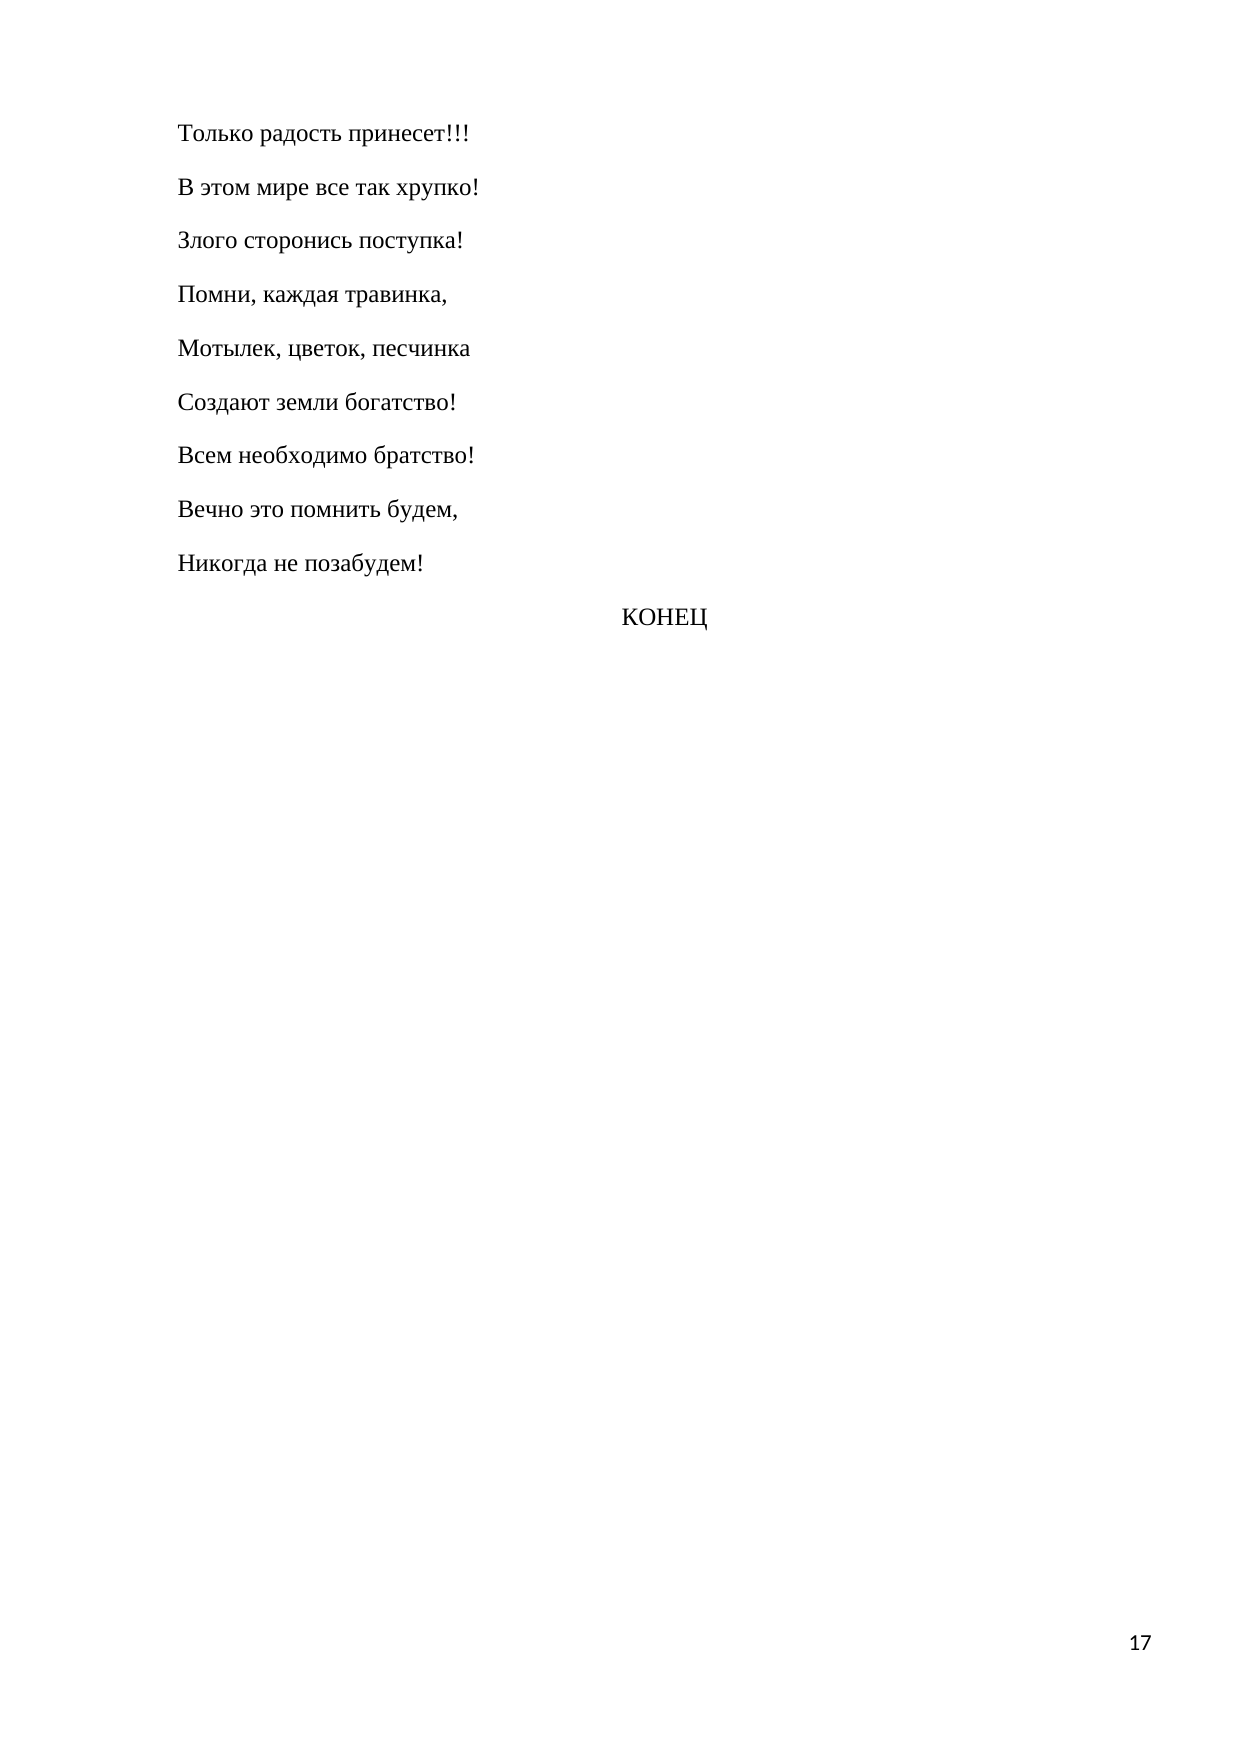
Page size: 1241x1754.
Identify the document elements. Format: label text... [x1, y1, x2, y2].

list Помни, каждая травинка, [177, 279, 1152, 308]
list Злого сторонись поступка! [177, 226, 1152, 254]
list Никогда не позабудем! [177, 548, 1152, 577]
list В этом мире все так хрупко! [177, 172, 1152, 201]
list Всем необходимо братство! [177, 441, 1152, 469]
list Только радость принесет!!! [177, 118, 1152, 147]
list Вечно это помнить будем, [177, 494, 1152, 523]
list КОНЕЦ [177, 602, 1152, 631]
list Мотылек, цветок, песчинка [177, 333, 1152, 362]
list Создают земли богатство! [177, 387, 1152, 416]
